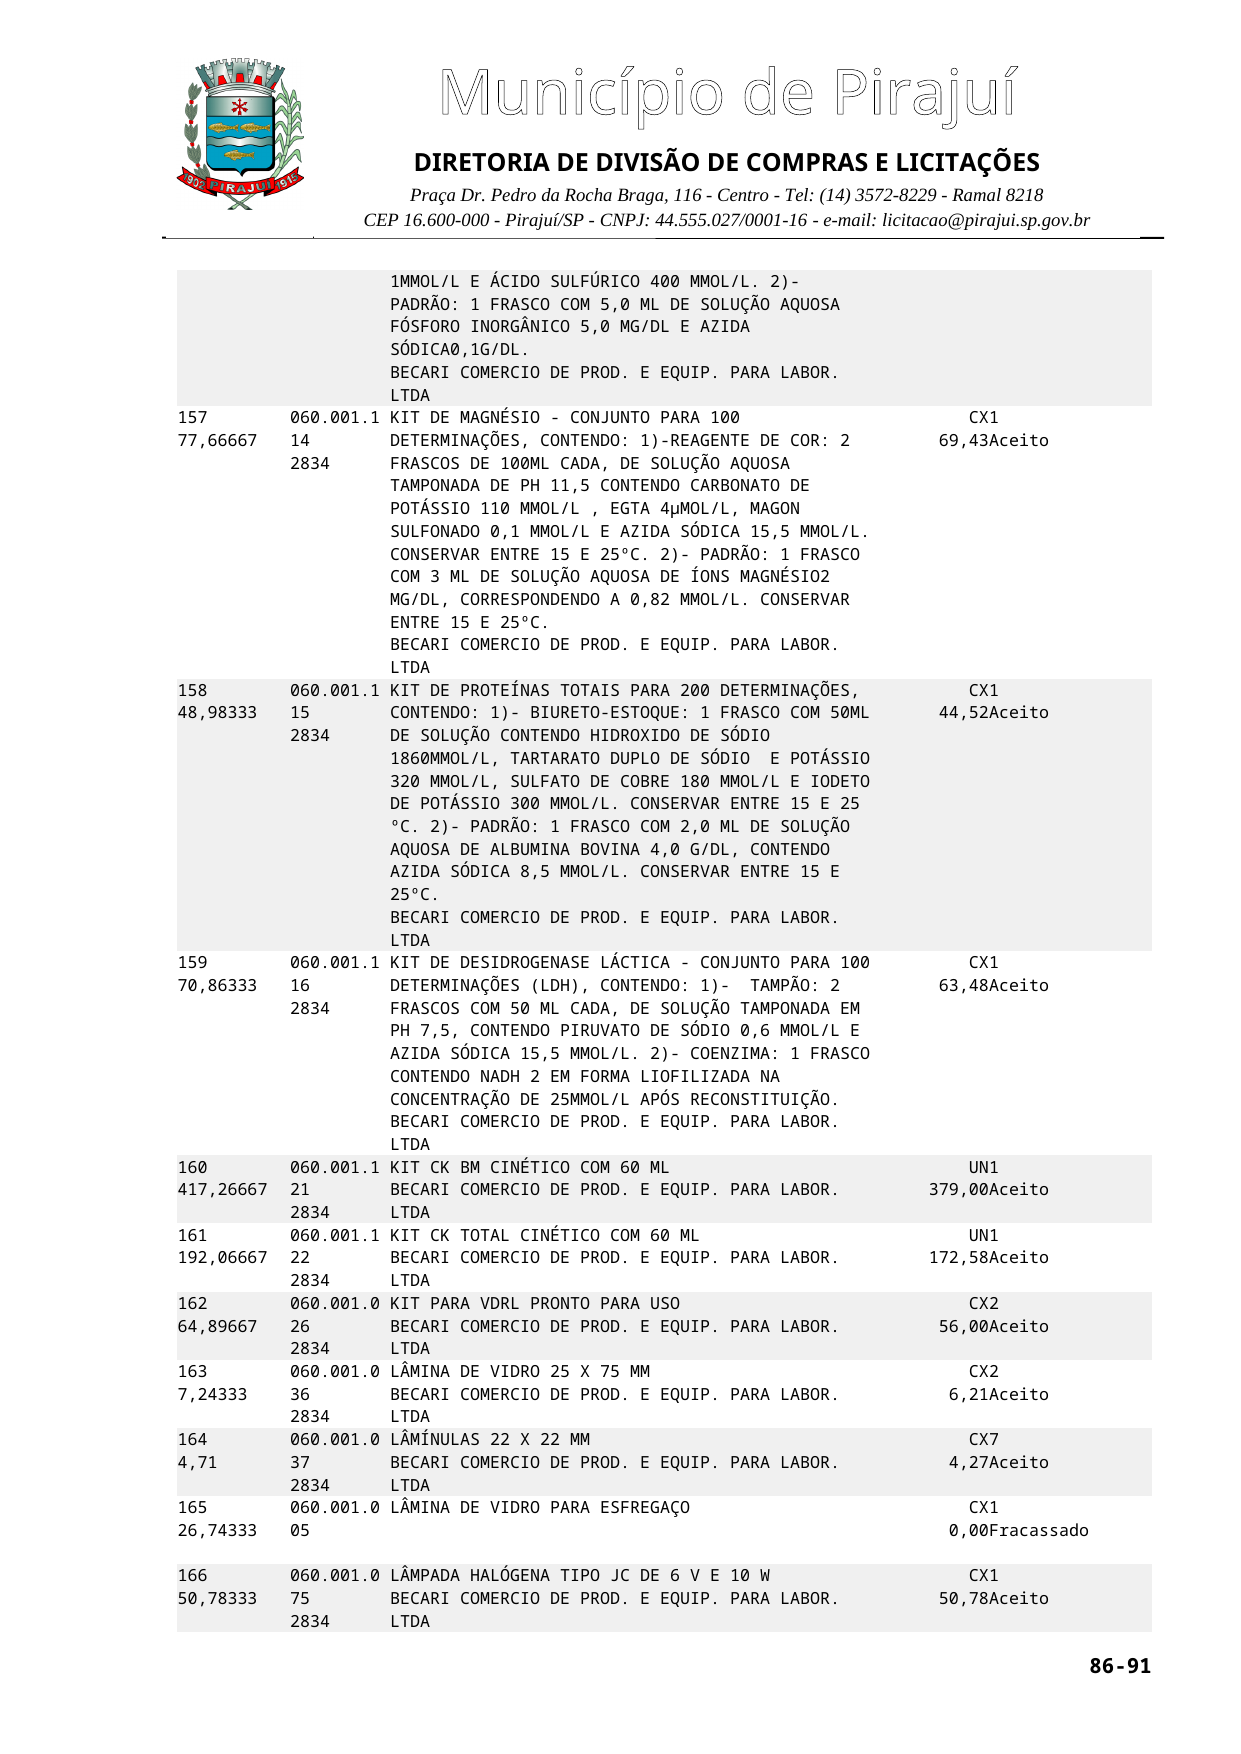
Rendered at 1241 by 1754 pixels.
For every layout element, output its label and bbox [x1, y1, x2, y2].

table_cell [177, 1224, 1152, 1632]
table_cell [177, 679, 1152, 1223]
picture [176, 58, 304, 210]
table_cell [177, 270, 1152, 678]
